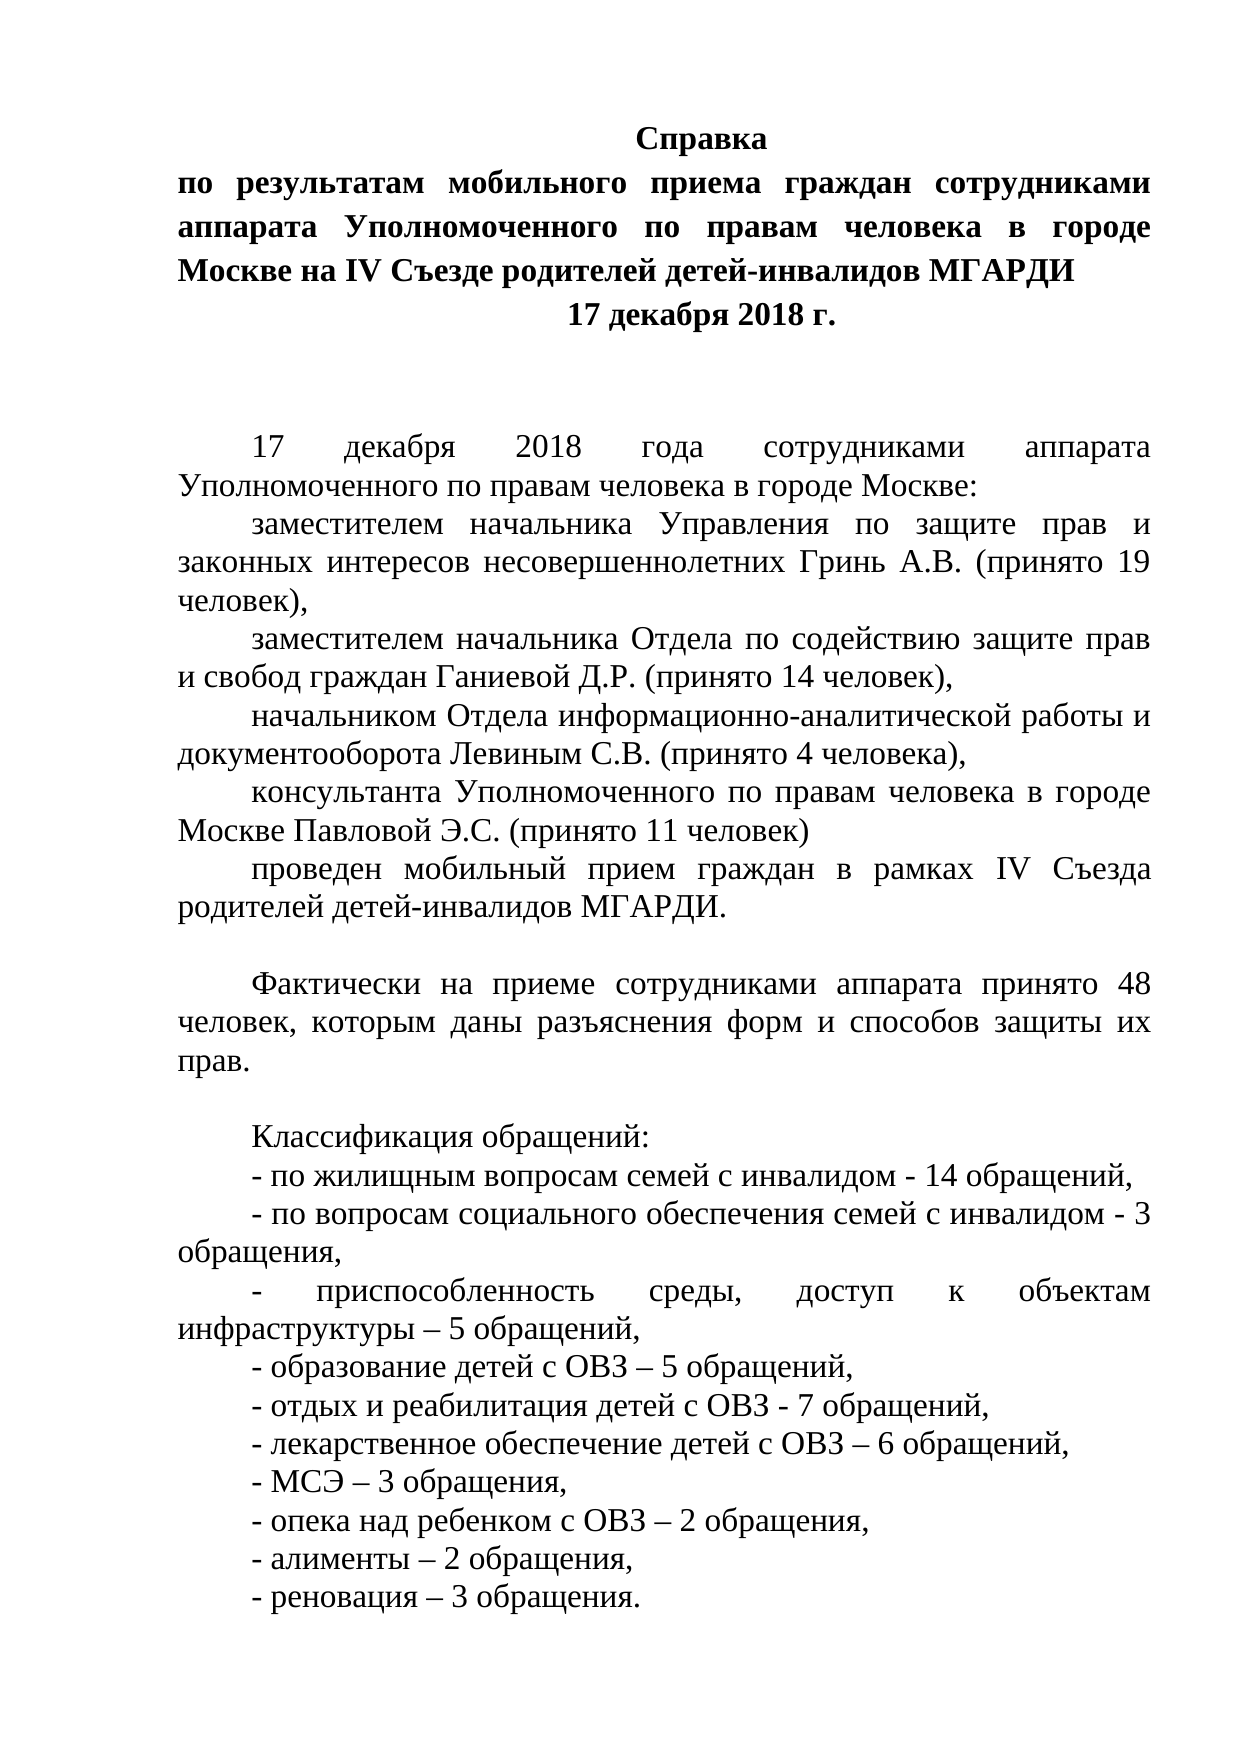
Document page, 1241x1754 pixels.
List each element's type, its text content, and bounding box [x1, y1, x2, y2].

text - лекарственное обеспечение детей с ОВЗ – 6 обращений, [177, 1423, 1152, 1462]
text проведен мобильный прием граждан в рамках IV Съезда родителей детей-инвалидов МГАРДИ. [177, 848, 1152, 925]
text начальником Отдела информационно-аналитической работы и документооборота Левиным С.В. (принято 4 человека), [177, 695, 1152, 772]
text - реновация – 3 обращения. [177, 1577, 1152, 1615]
text Фактически на приеме сотрудниками аппарата принято 48 человек, которым даны разъяснения форм и способов защиты их прав. [177, 963, 1152, 1078]
text - МСЭ – 3 обращения, [177, 1462, 1152, 1500]
text консультанта Уполномоченного по правам человека в городе Москве Павловой Э.С. (принято 11 человек) [177, 772, 1152, 848]
text заместителем начальника Управления по защите прав и законных интересов несовершеннолетних Гринь А.В. (принято 19 человек), [177, 503, 1152, 618]
text - опека над ребенком с ОВЗ – 2 обращения, [177, 1500, 1152, 1538]
text - отдых и реабилитация детей с ОВЗ - 7 обращений, [177, 1385, 1152, 1423]
text по результатам мобильного приема граждан сотрудниками аппарата Уполномоченного по правам человека в городе Москве на IV Съезде родителей детей-инвалидов МГАРДИ [177, 162, 1152, 289]
text - по вопросам социального обеспечения семей с инвалидом - 3 обращения, [177, 1193, 1152, 1270]
text 17 декабря 2018 г. [177, 294, 1152, 333]
text 17 декабря 2018 года сотрудниками аппарата Уполномоченного по правам человека в городе Москве: [177, 427, 1152, 503]
text - алименты – 2 обращения, [177, 1538, 1152, 1577]
text - по жилищным вопросам семей с инвалидом - 14 обращений, [177, 1155, 1152, 1193]
text - образование детей с ОВЗ – 5 обращений, [177, 1347, 1152, 1385]
text заместителем начальника Отдела по содействию защите прав и свобод граждан Ганиевой Д.Р. (принято 14 человек), [177, 618, 1152, 695]
text Справка [177, 118, 1152, 156]
text Классификация обращений: [177, 1117, 1152, 1155]
text - приспособленность среды, доступ к объектам инфраструктуры – 5 обращений, [177, 1270, 1152, 1347]
